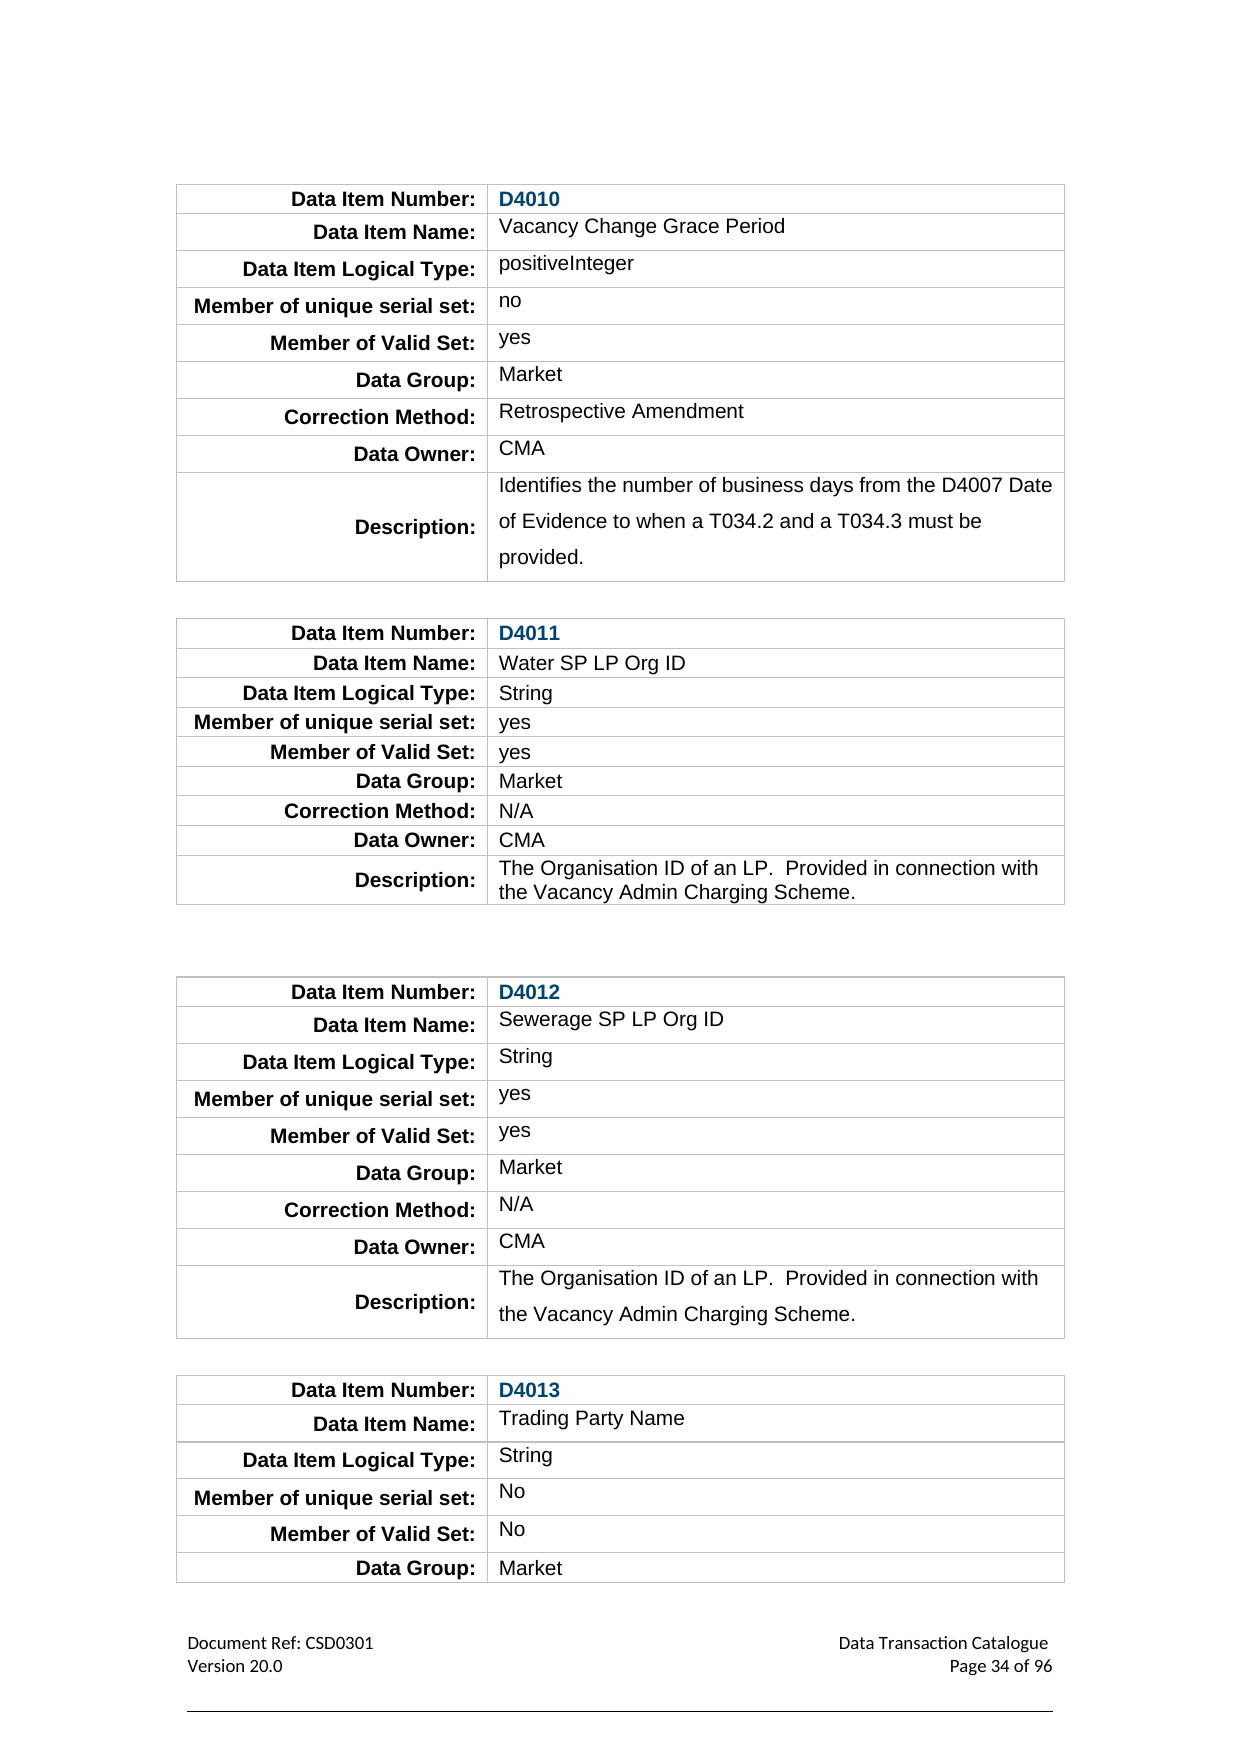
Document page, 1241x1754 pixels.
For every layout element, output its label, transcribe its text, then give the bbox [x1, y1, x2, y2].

table_cell Data Item Logical Type: [177, 251, 487, 287]
table_cell String [488, 1443, 1064, 1478]
table_cell Member of unique serial set: [177, 288, 487, 324]
table_cell CMA [488, 826, 1064, 854]
table_cell CMA [488, 1229, 1064, 1265]
table_cell Data Group: [177, 362, 487, 398]
table_cell yes [488, 1118, 1064, 1154]
table_cell Data Owner: [177, 436, 487, 472]
table_cell yes [488, 1081, 1064, 1117]
table_cell Trading Party Name [488, 1405, 1064, 1441]
table_cell Correction Method: [177, 796, 487, 825]
table_cell yes [488, 737, 1064, 766]
table_cell Description: [177, 473, 487, 581]
table_cell Correction Method: [177, 1192, 487, 1228]
table_cell Data Owner: [177, 1229, 487, 1265]
table_header D4013 [488, 1376, 1064, 1404]
table_cell Data Group: [177, 1553, 487, 1582]
table_cell Member of unique serial set: [177, 1081, 487, 1117]
table_header Data Item Number: [177, 185, 487, 213]
table_cell positiveInteger [488, 251, 1064, 287]
table_cell Data Item Logical Type: [177, 1443, 487, 1478]
table_header Data Item Number: [177, 978, 487, 1006]
table_cell Member of Valid Set: [177, 325, 487, 361]
table_cell no [488, 288, 1064, 324]
table_cell Description: [177, 1266, 487, 1338]
table_cell No [488, 1516, 1064, 1552]
table_header D4010 [488, 185, 1064, 213]
table_header Data Item Number: [177, 619, 487, 647]
table_cell Market [488, 1553, 1064, 1582]
table_cell Market [488, 362, 1064, 398]
table_cell Data Item Logical Type: [177, 678, 487, 707]
table_cell Water SP LP Org ID [488, 649, 1064, 677]
table_cell Data Item Name: [177, 649, 487, 677]
table_cell Data Group: [177, 767, 487, 795]
table_cell CMA [488, 436, 1064, 472]
table_cell Retrospective Amendment [488, 399, 1064, 435]
table_cell Data Group: [177, 1155, 487, 1191]
table_cell No [488, 1479, 1064, 1515]
table_cell String [488, 678, 1064, 707]
table_header D4012 [488, 978, 1064, 1006]
table_cell Description: [177, 856, 487, 903]
table_cell Data Item Name: [177, 1007, 487, 1043]
table_cell Market [488, 1155, 1064, 1191]
table_cell Data Owner: [177, 826, 487, 854]
table_header D4011 [488, 619, 1064, 647]
table_cell Member of unique serial set: [177, 1479, 487, 1515]
table_cell Data Item Logical Type: [177, 1044, 487, 1080]
table_cell Data Item Name: [177, 214, 487, 250]
table_cell The Organisation ID of an LP. Provided in connection with the Vacancy Admin Charging Scheme. [488, 856, 1064, 903]
table_cell Sewerage SP LP Org ID [488, 1007, 1064, 1043]
table_cell Member of Valid Set: [177, 737, 487, 766]
table_cell String [488, 1044, 1064, 1080]
table_cell Member of unique serial set: [177, 708, 487, 736]
table_header Data Item Number: [177, 1376, 487, 1404]
table_cell yes [488, 708, 1064, 736]
table_cell Identifies the number of business days from the D4007 Date of Evidence to when a T034.2 and a T034.3 must be provided. [488, 473, 1064, 581]
table_cell Correction Method: [177, 399, 487, 435]
table_cell Member of Valid Set: [177, 1516, 487, 1552]
table_cell Vacancy Change Grace Period [488, 214, 1064, 250]
table_cell The Organisation ID of an LP. Provided in connection with the Vacancy Admin Charging Scheme. [488, 1266, 1064, 1338]
table_cell N/A [488, 796, 1064, 825]
table_cell N/A [488, 1192, 1064, 1228]
table_cell Member of Valid Set: [177, 1118, 487, 1154]
table_cell Market [488, 767, 1064, 795]
table_cell Data Item Name: [177, 1405, 487, 1441]
table_cell yes [488, 325, 1064, 361]
